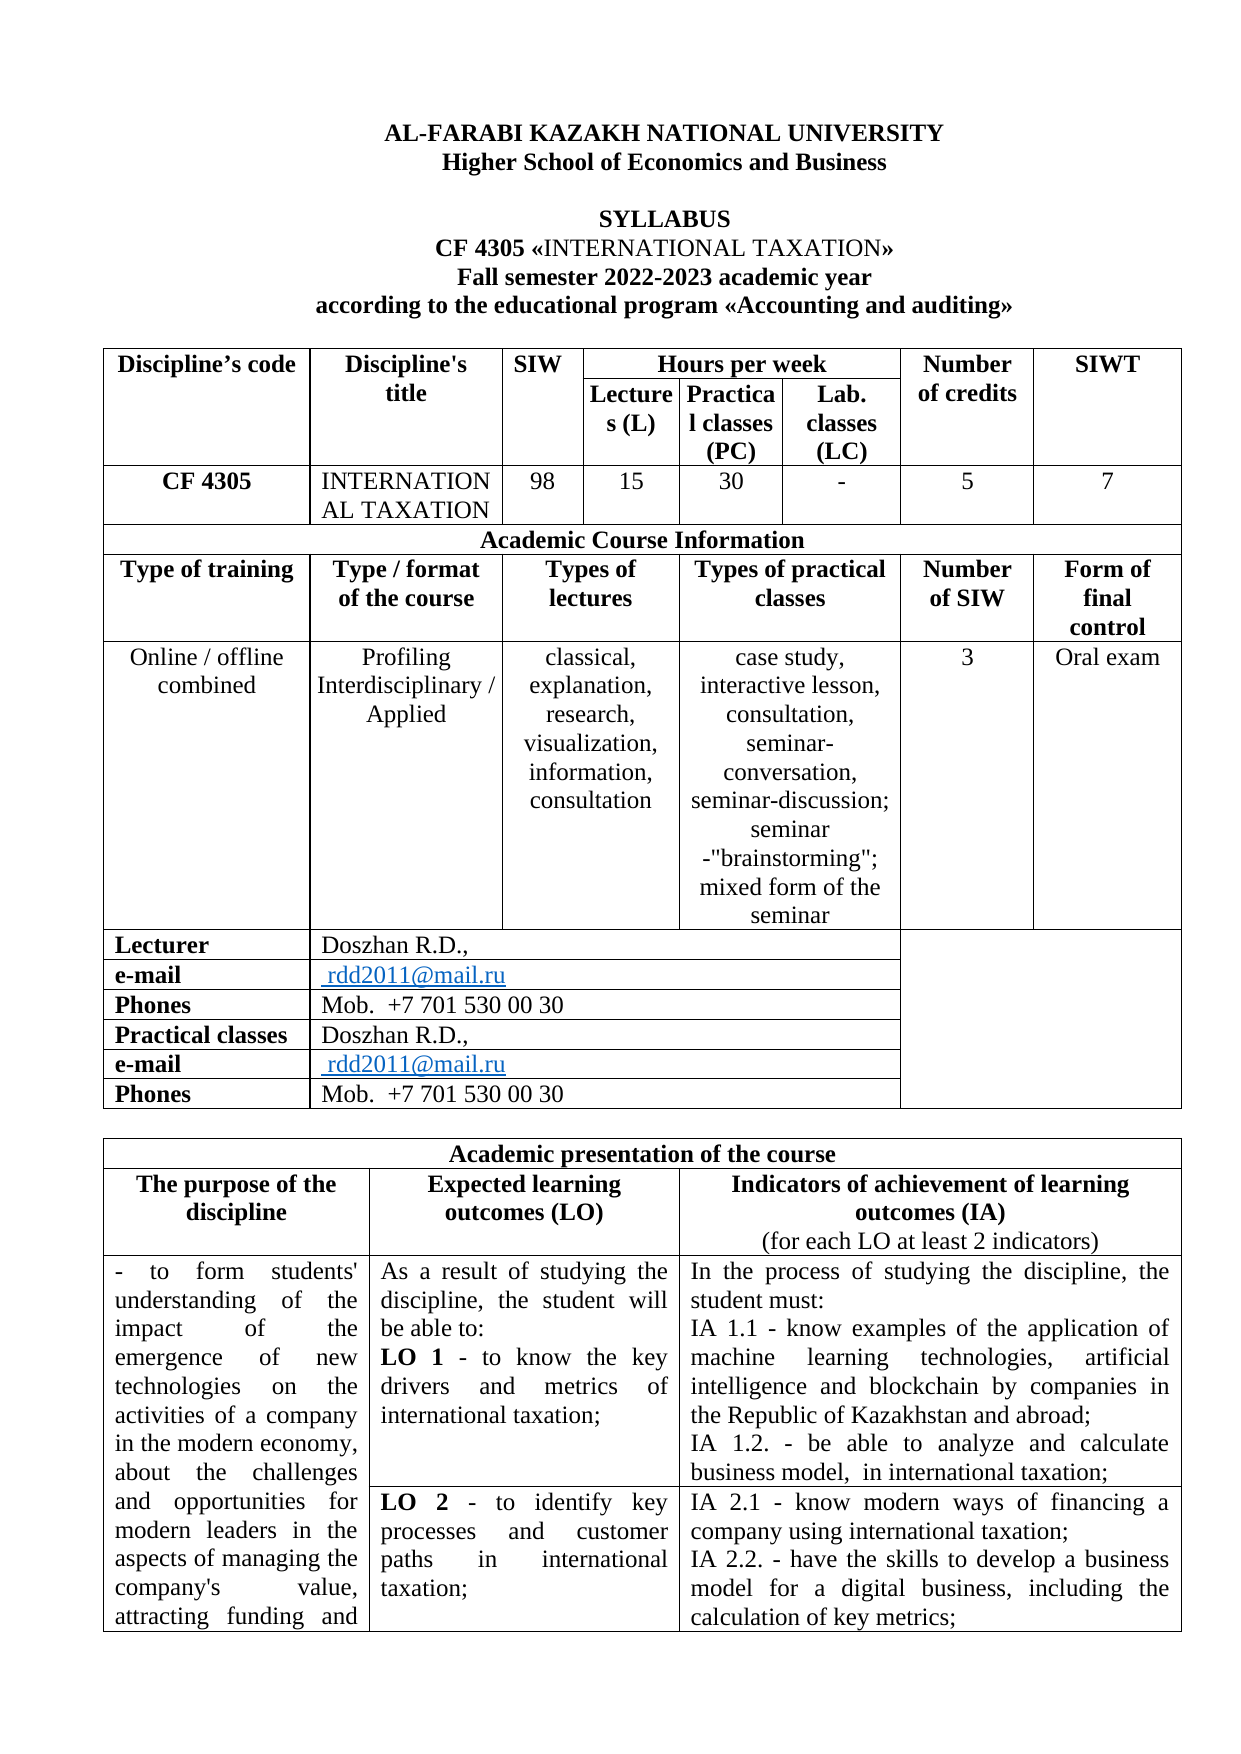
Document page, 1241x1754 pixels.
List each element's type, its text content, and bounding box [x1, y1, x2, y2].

table_cell Type / format of the course [311, 555, 502, 641]
table_cell Oral exam [1034, 642, 1181, 929]
table_cell INTERNATIONAL TAXATION [311, 466, 502, 524]
table_cell Phones [104, 990, 309, 1019]
table_cell - to form students' understanding of the impact of the emergence of new technologies on the activities of a company in the modern economy, about the challenges and opportunities for modern leaders in the aspects of managing the company's value, attracting funding and changing the company's business model. [104, 1256, 369, 1631]
table_cell Types of lectures [503, 555, 679, 641]
table_header Academic presentation of the course [104, 1139, 1181, 1168]
table_cell classical, explanation, research, visualization, information, consultation [503, 642, 679, 929]
table_cell LO 2 - to identify key processes and customer paths in international taxation; [370, 1487, 679, 1631]
text Fall semester 2022-2023 academic year [177, 262, 1152, 291]
table_header Hours per week [584, 349, 900, 378]
table_cell [901, 930, 1181, 1108]
table_header Discipline's title [311, 349, 502, 465]
table_cell Mob. +7 701 530 00 30 [311, 990, 900, 1019]
table_cell CF 4305 [104, 466, 309, 524]
text CF 4305 «INTERNATIONAL TAXATION» [177, 233, 1152, 262]
table_header SIW [503, 349, 583, 465]
table_cell 15 [584, 466, 679, 524]
table_cell Type of training [104, 555, 309, 641]
table_cell IA 2.1 - know modern ways of financing a company using international taxation; IA 2.2. - have the skills to develop a business model for a digital business, including the calculation of key metrics; [680, 1487, 1181, 1631]
table_cell The purpose of the discipline [104, 1169, 369, 1255]
table_cell e-mail [104, 1050, 309, 1078]
table_cell rdd2011@mail.ru [311, 960, 900, 989]
table_cell Mob. +7 701 530 00 30 [311, 1079, 900, 1108]
table_cell Academic Course Information [104, 525, 1181, 553]
table_cell Profiling Interdisciplinary / Applied [311, 642, 502, 929]
table_cell Expected learning outcomes (LO) [370, 1169, 679, 1255]
table_cell 30 [680, 466, 782, 524]
subtitle AL-FARABI KAZAKH NATIONAL UNIVERSITY [177, 118, 1152, 147]
table_cell Indicators of achievement of learning outcomes (IA) (for each LO at least 2 indicators) [680, 1169, 1181, 1255]
table_cell Number of SIW [901, 555, 1033, 641]
table_cell 98 [503, 466, 583, 524]
table_cell Form of final control [1034, 555, 1181, 641]
table_cell rdd2011@mail.ru [311, 1050, 900, 1078]
table_header Number of credits [901, 349, 1033, 465]
table_header Discipline’s code [104, 349, 309, 465]
table_cell Lectures (L) [584, 379, 679, 465]
table_cell Phones [104, 1079, 309, 1108]
table_cell Types of practical classes [680, 555, 900, 641]
table_cell Online / offline combined [104, 642, 309, 929]
text SYLLABUS [177, 204, 1152, 233]
text according to the educational program «Accounting and auditing» [177, 291, 1152, 319]
table_cell 3 [901, 642, 1033, 929]
table_cell e-mail [104, 960, 309, 989]
text Higher School of Economics and Business [177, 147, 1152, 176]
table_cell Doszhan R.D., [311, 930, 900, 959]
table_cell case study, interactive lesson, consultation, seminar-conversation, seminar-discussion; seminar -"brainstorming"; mixed form of the seminar [680, 642, 900, 929]
table_cell In the process of studying the discipline, the student must: IA 1.1 - know examples of the application of machine learning technologies, artificial intelligence and blockchain by companies in the Republic of Kazakhstan and abroad; IA 1.2. - be able to analyze and calculate business model, in international taxation; [680, 1256, 1181, 1486]
table_cell Practical classes (PС) [680, 379, 782, 465]
table_cell - [783, 466, 900, 524]
table_cell As a result of studying the discipline, the student will be able to: LO 1 - to know the key drivers and metrics of international taxation; [370, 1256, 679, 1486]
table_cell Doszhan R.D., [311, 1020, 900, 1048]
table_cell Lecturer [104, 930, 309, 959]
table_header SIWT [1034, 349, 1181, 465]
table_cell 7 [1034, 466, 1181, 524]
table_cell 5 [901, 466, 1033, 524]
table_cell Lab. classes (LС) [783, 379, 900, 465]
table_cell Practical classes [104, 1020, 309, 1048]
